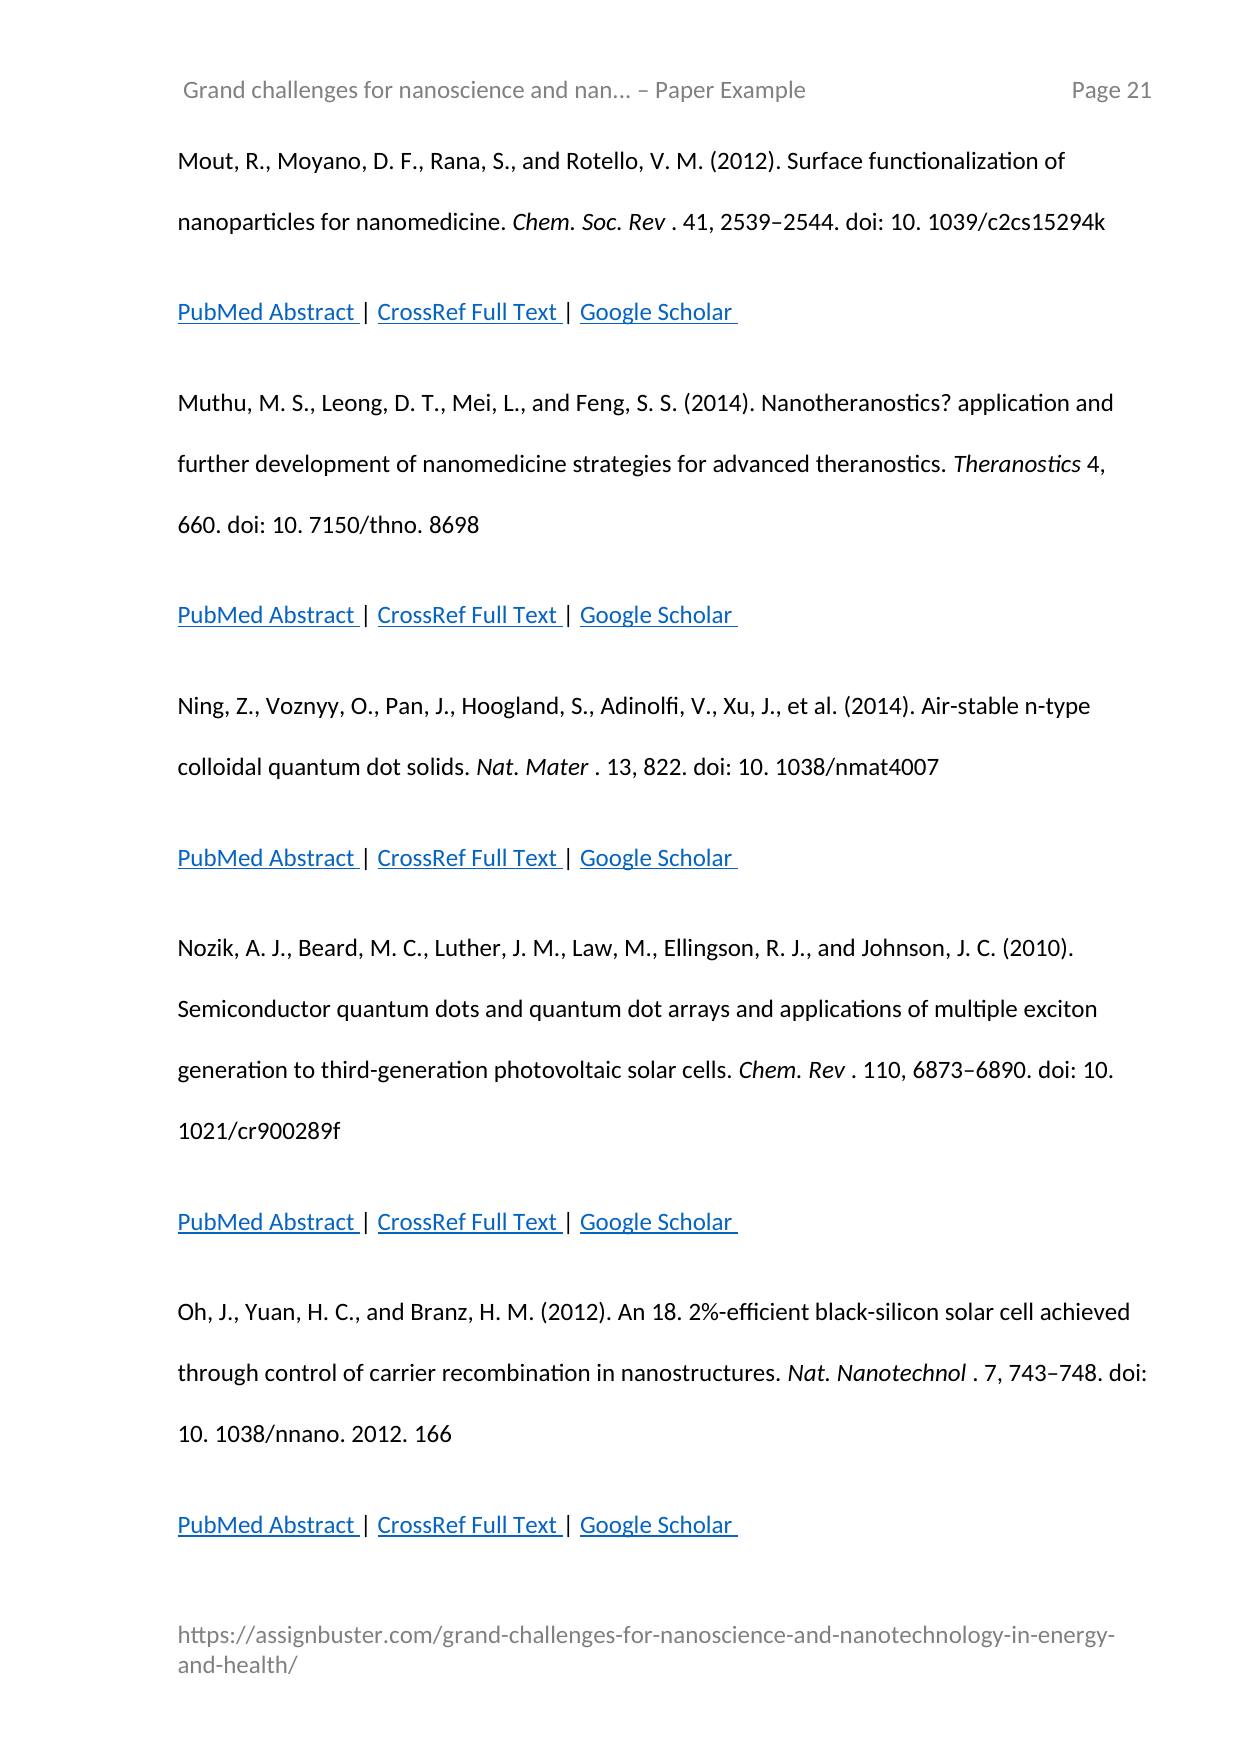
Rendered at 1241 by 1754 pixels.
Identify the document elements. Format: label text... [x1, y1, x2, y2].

text PubMed Abstract | CrossRef Full Text | Google Scholar [177, 297, 1152, 327]
text Ning, Z., Voznyy, O., Pan, J., Hoogland, S., Adinolfi, V., Xu, J., et al. (2014). Air-stable n-type colloidal quantum dot solids. Nat. Mater . 13, 822. doi: 10. 1038/nmat4007 [177, 690, 1152, 782]
text Muthu, M. S., Leong, D. T., Mei, L., and Feng, S. S. (2014). Nanotheranostics? application and further development of nanomedicine strategies for advanced theranostics. Theranostics 4, 660. doi: 10. 7150/thno. 8698 [177, 387, 1152, 540]
text Nozik, A. J., Beard, M. C., Luther, J. M., Law, M., Ellingson, R. J., and Johnson, J. C. (2010). Semiconductor quantum dots and quantum dot arrays and applications of multiple exciton generation to third-generation photovoltaic solar cells. Chem. Rev . 110, 6873–6890. doi: 10. 1021/cr900289f [177, 932, 1152, 1146]
text PubMed Abstract | CrossRef Full Text | Google Scholar [177, 1509, 1152, 1539]
text Oh, J., Yuan, H. C., and Branz, H. M. (2012). An 18. 2%-efficient black-silicon solar cell achieved through control of carrier recombination in nanostructures. Nat. Nanotechnol . 7, 743–748. doi: 10. 1038/nnano. 2012. 166 [177, 1296, 1152, 1449]
text PubMed Abstract | CrossRef Full Text | Google Scholar [177, 842, 1152, 872]
text Mout, R., Moyano, D. F., Rana, S., and Rotello, V. M. (2012). Surface functionalization of nanoparticles for nanomedicine. Chem. Soc. Rev . 41, 2539–2544. doi: 10. 1039/c2cs15294k [177, 145, 1152, 237]
text PubMed Abstract | CrossRef Full Text | Google Scholar [177, 600, 1152, 630]
text PubMed Abstract | CrossRef Full Text | Google Scholar [177, 1206, 1152, 1236]
